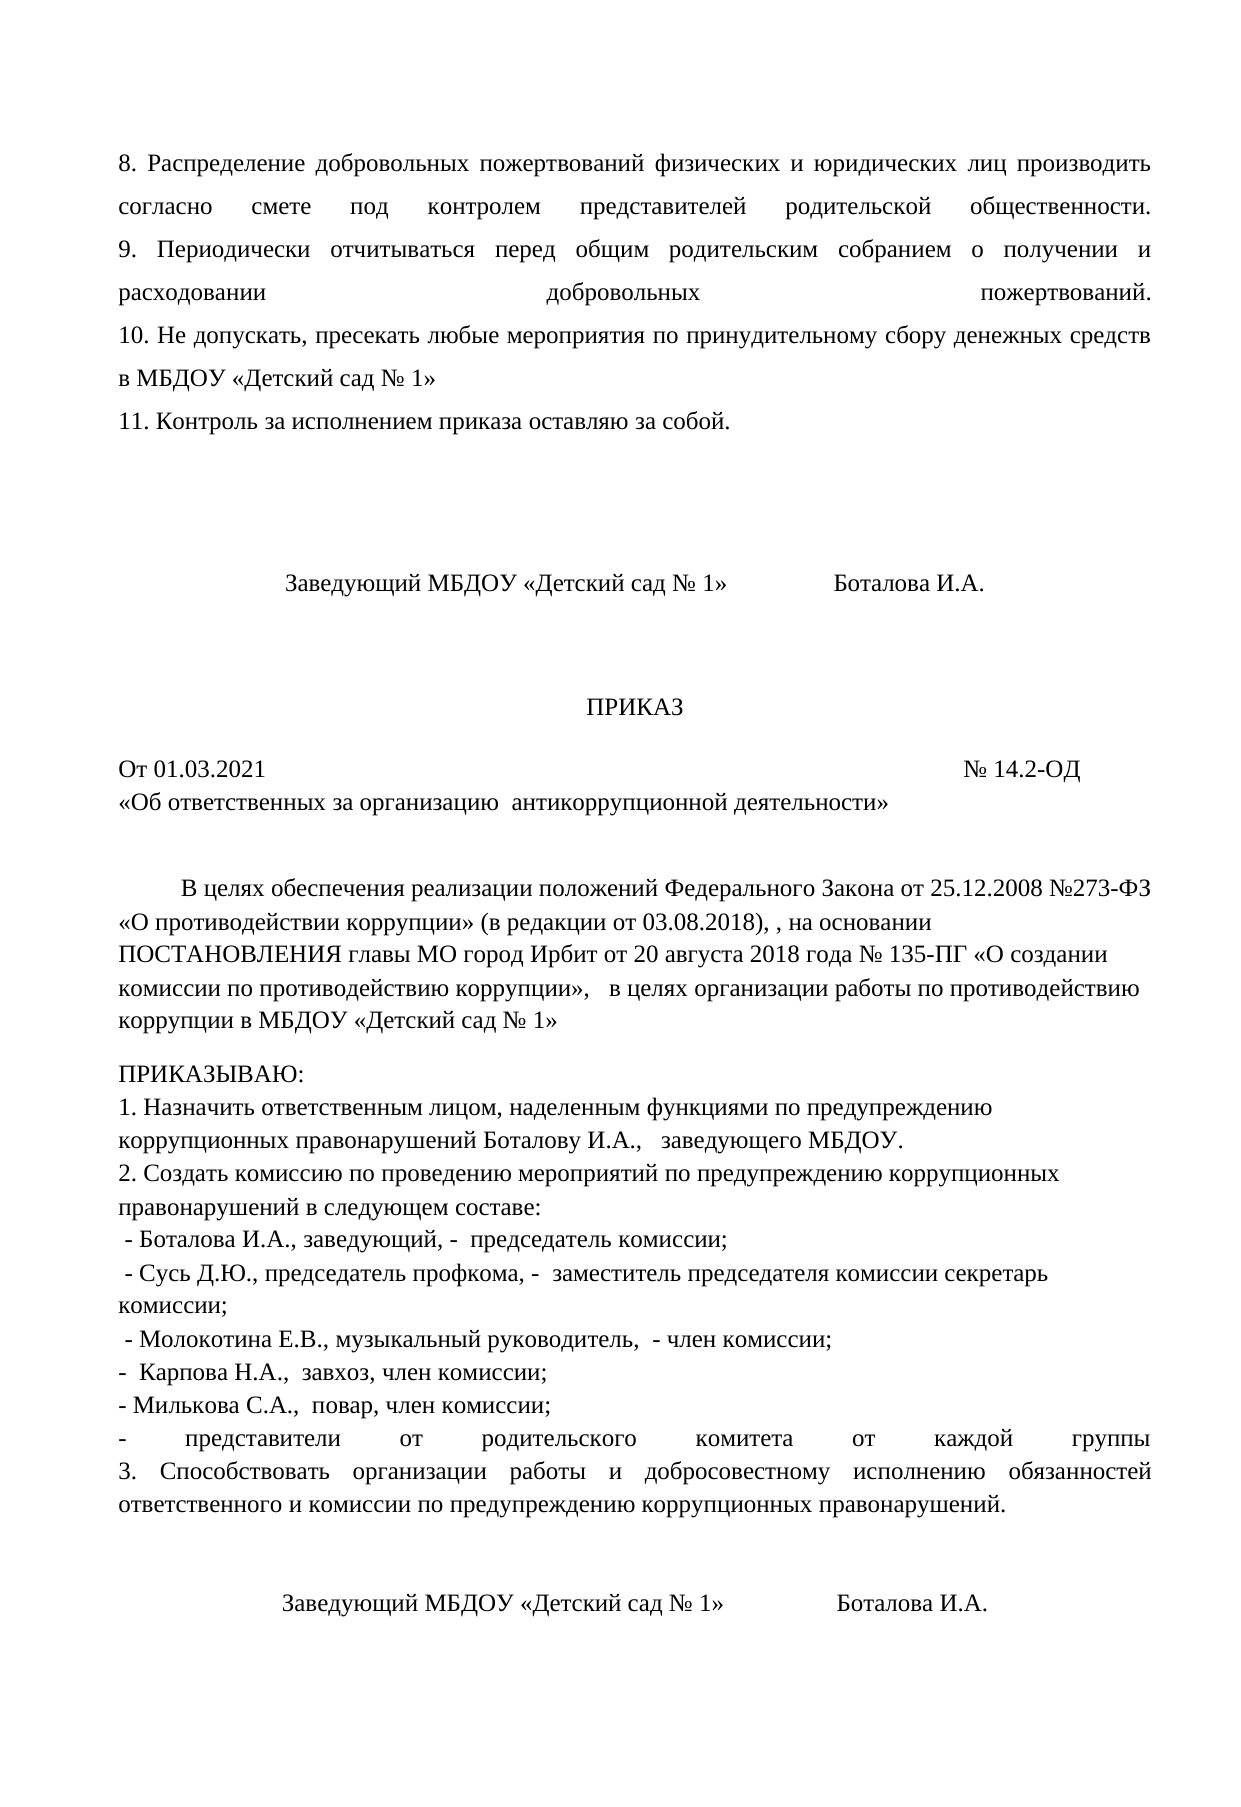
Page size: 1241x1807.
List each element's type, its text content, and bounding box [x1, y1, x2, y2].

text - представители от родительского комитета от каждой группы 3. Способствовать организации работы и добросовестному исполнению обязанностей ответственного и комиссии по предупреждению коррупционных правонарушений. [118, 1423, 1152, 1517]
title От 01.03.2021 № 14.2-ОД [118, 754, 1152, 782]
title ПРИКАЗ [118, 692, 1152, 721]
text «Об ответственных за организацию антикоррупционной деятельности» [118, 787, 1152, 815]
text В целях обеспечения реализации положений Федерального Закона от 25.12.2008 №273-ФЗ «О противодействии коррупции» (в редакции от 03.08.2018), , на основании ПОСТАНОВЛЕНИЯ главы МО город Ирбит от 20 августа 2018 года № 135-ПГ «О создании комиссии по противодействию коррупции», в целях организации работы по противодействию коррупции в МБДОУ «Детский сад № 1» [118, 841, 1152, 1034]
text ПРИКАЗЫВАЮ: 1. Назначить ответственным лицом, наделенным функциями по предупреждению коррупционных правонарушений Боталову И.А., заведующего МБДОУ. 2. Создать комиссию по проведению мероприятий по предупреждению коррупционных правонарушений в следующем составе: - Боталова И.А., заведующий, - председатель комиссии; - Сусь Д.Ю., председатель профкома, - заместитель председателя комиссии секретарь комиссии; - Молокотина Е.В., музыкальный руководитель, - член комиссии; - Карпова Н.А., завхоз, член комиссии; [118, 1059, 1152, 1385]
title Заведующий МБДОУ «Детский сад № 1» Боталова И.А. [118, 568, 1152, 597]
text - Милькова С.А., повар, член комиссии; [118, 1390, 1152, 1418]
title Заведующий МБДОУ «Детский сад № 1» Боталова И.А. [118, 1588, 1152, 1617]
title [118, 148, 1152, 392]
title 11. Контроль за исполнением приказа оставляю за собой. [118, 406, 1152, 486]
